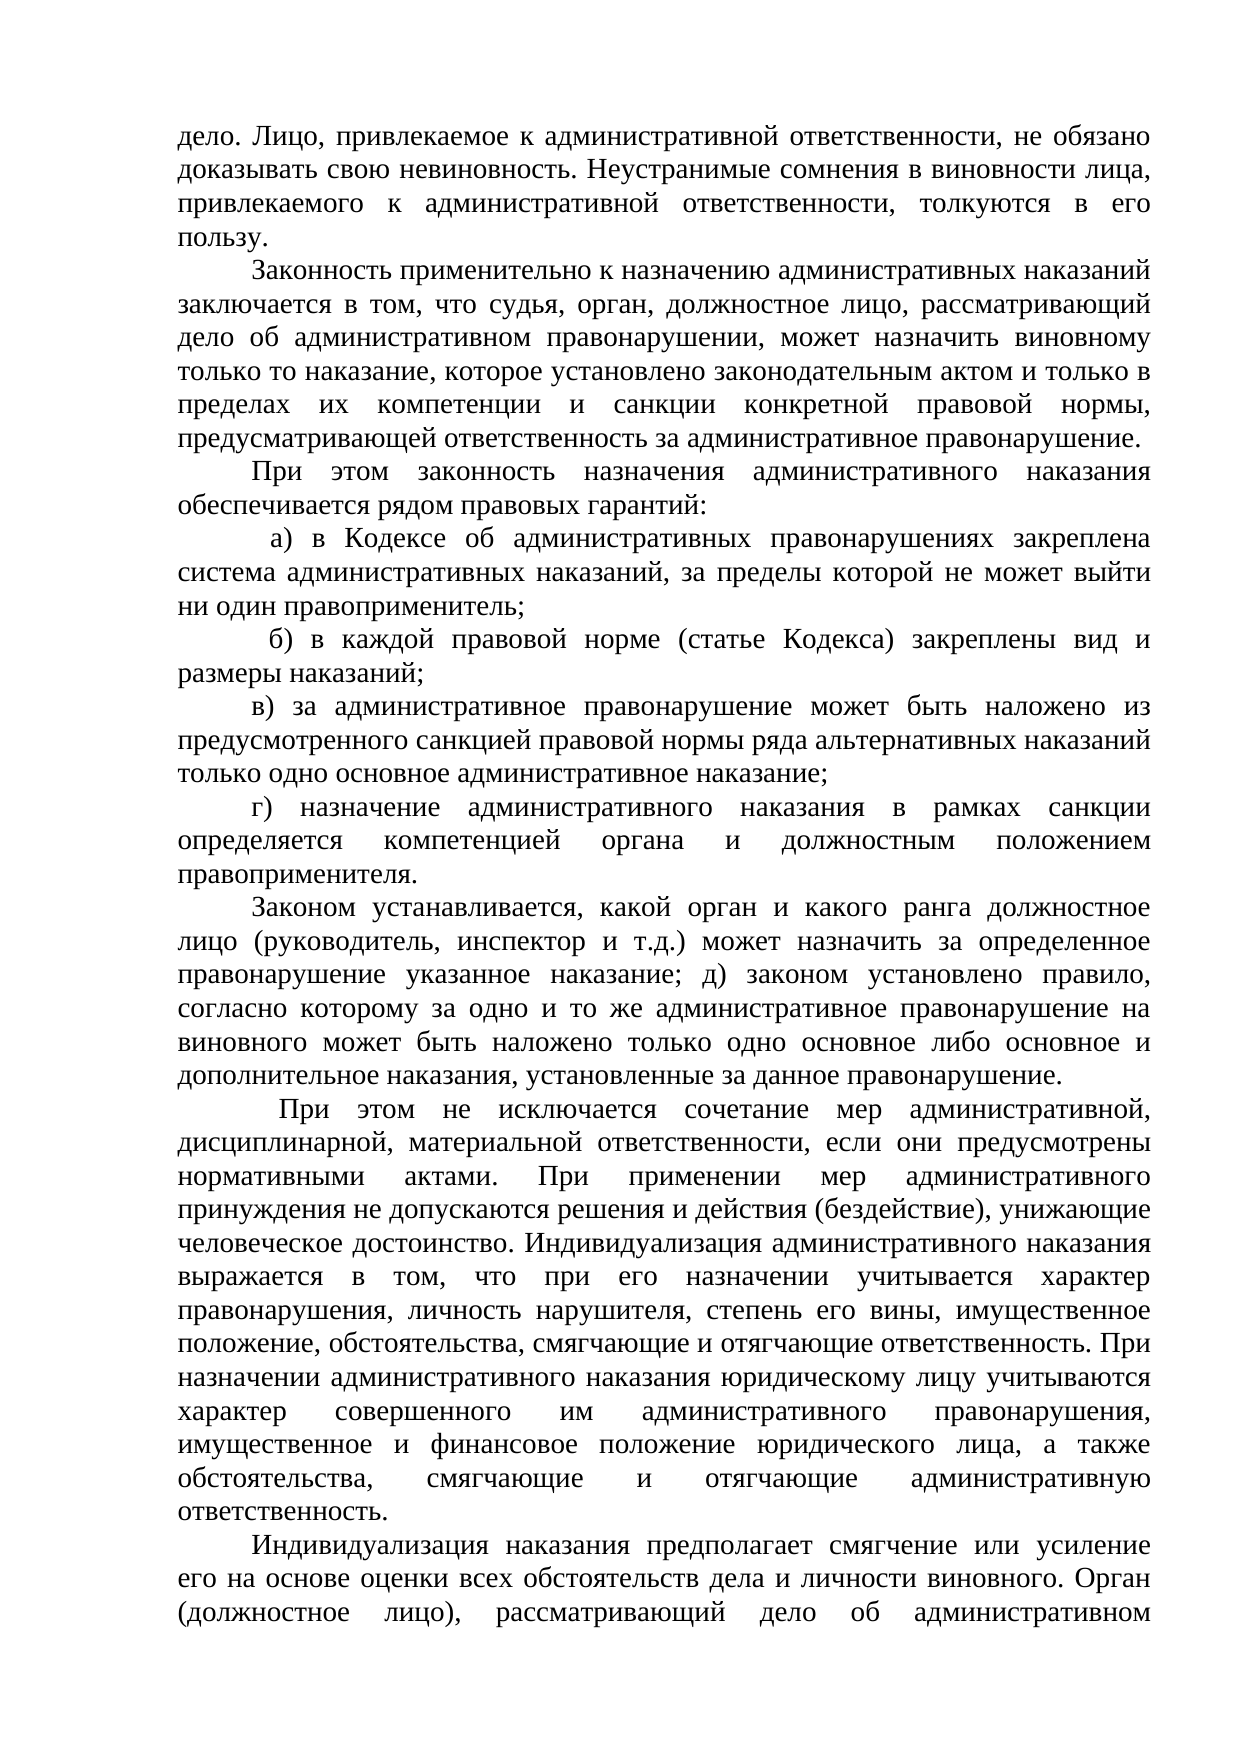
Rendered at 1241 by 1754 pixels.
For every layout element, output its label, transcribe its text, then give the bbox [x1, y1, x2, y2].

text При этом не исключается сочетание мер административной, дисциплинарной, материальной ответственности, если они предусмотрены нормативными актами. При применении мер административного принуждения не допускаются решения и действия (бездействие), унижающие человеческое достоинство. Индивидуализация административного наказания выражается в том, что при его назначении учитывается характер правонарушения, личность нарушителя, степень его вины, имущественное положение, обстоятельства, смягчающие и отягчающие ответственность. При назначении административного наказания юридическому лицу учитываются характер совершенного им административного правонарушения, имущественное и финансовое положение юридического лица, а также обстоятельства, смягчающие и отягчающие административную ответственность. [177, 1091, 1152, 1527]
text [177, 1527, 1152, 1627]
text а) в Кодексе об административных правонарушениях закреплена система административных наказаний, за пределы которой не может выйти ни один правоприменитель; [177, 521, 1152, 621]
text б) в каждой правовой норме (статье Кодекса) закреплены вид и размеры наказаний; [177, 621, 1152, 688]
text в) за административное правонарушение может быть наложено из предусмотренного санкцией правовой нормы ряда альтернативных наказаний только одно основное административное наказание; [177, 688, 1152, 789]
text Законом устанавливается, какой орган и какого ранга должностное лицо (руководитель, инспектор и т.д.) может назначить за определенное правонарушение указанное наказание; д) законом установлено правило, согласно которому за одно и то же административное правонарушение на виновного может быть наложено только одно основное либо основное и дополнительное наказания, установленные за данное правонарушение. [177, 889, 1152, 1091]
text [177, 118, 1152, 252]
text При этом законность назначения административного наказания обеспечивается рядом правовых гарантий: [177, 453, 1152, 521]
text г) назначение административного наказания в рамках санкции определяется компетенцией органа и должностным положением правоприменителя. [177, 789, 1152, 889]
text Законность применительно к назначению административных наказаний заключается в том, что судья, орган, должностное лицо, рассматривающий дело об административном правонарушении, может назначить виновному только то наказание, которое установлено законодательным актом и только в пределах их компетенции и санкции конкретной правовой нормы, предусматривающей ответственность за административное правонарушение. [177, 252, 1152, 453]
